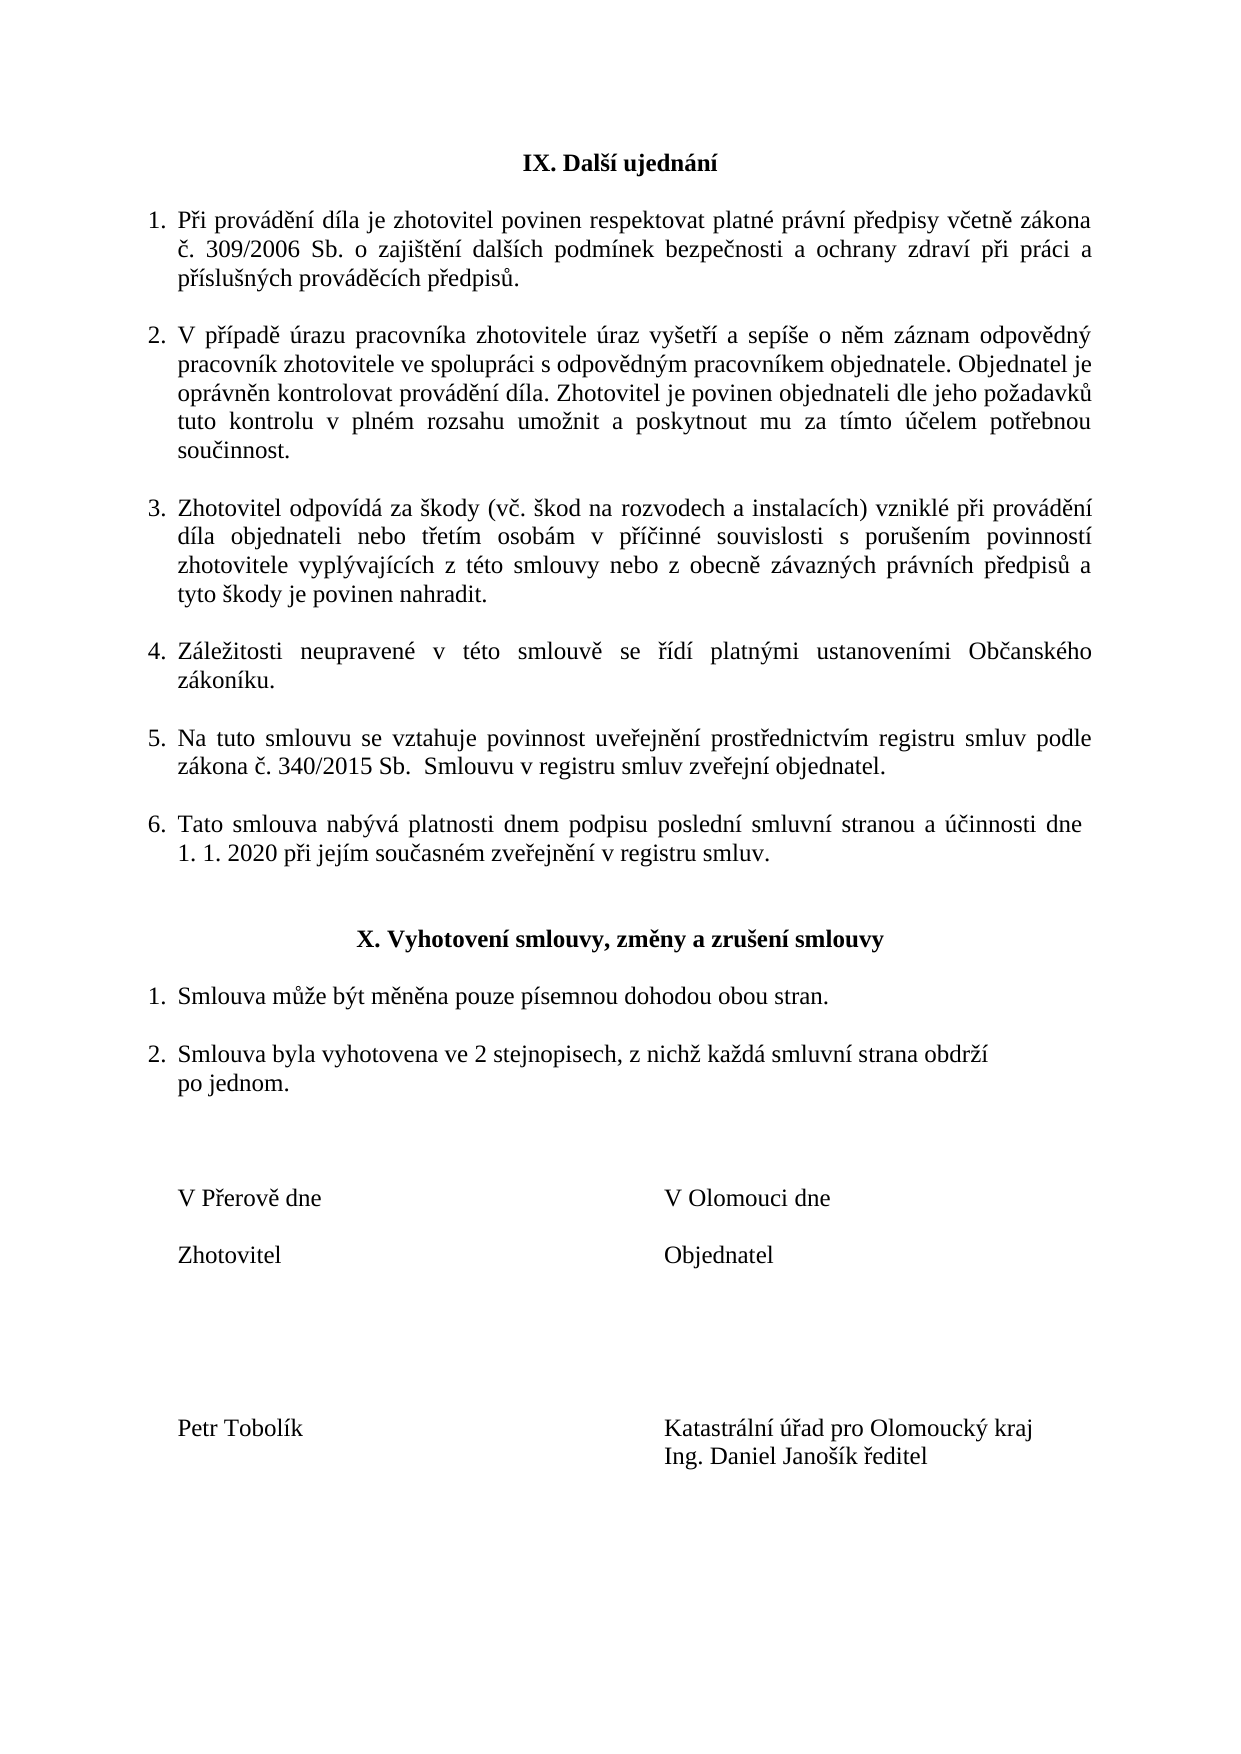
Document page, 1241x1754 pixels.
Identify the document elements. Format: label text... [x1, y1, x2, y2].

text V Přerově dne V Olomouci dne [177, 1183, 1093, 1211]
text IX. Další ujednání [148, 148, 1093, 176]
list Tato smlouva nabývá platnosti dnem podpisu poslední smluvní stranou a účinnosti dne 1. 1. 2020 při jejím současném zveřejnění v registru smluv. [148, 809, 1093, 866]
list Smlouva byla vyhotovena ve 2 stejnopisech, z nichž každá smluvní strana obdrží [148, 1039, 1093, 1068]
text Petr Tobolík Katastrální úřad pro Olomoucký kraj [177, 1413, 1093, 1441]
list Záležitosti neupravené v této smlouvě se řídí platnými ustanoveními Občanského zákoníku. [148, 636, 1093, 694]
text X. Vyhotovení smlouvy, změny a zrušení smlouvy [148, 924, 1093, 953]
text po jednom. [177, 1068, 1093, 1096]
list V případě úrazu pracovníka zhotovitele úraz vyšetří a sepíše o něm záznam odpovědný pracovník zhotovitele ve spolupráci s odpovědným pracovníkem objednatele. Objednatel je oprávněn kontrolovat provádění díla. Zhotovitel je povinen objednateli dle jeho požadavků tuto kontrolu v plném rozsahu umožnit a poskytnout mu za tímto účelem potřebnou součinnost. [148, 320, 1093, 464]
text Ing. Daniel Janošík ředitel [177, 1441, 1093, 1470]
list Zhotovitel odpovídá za škody (vč. škod na rozvodech a instalacích) vzniklé při provádění díla objednateli nebo třetím osobám v příčinné souvislosti s porušením povinností zhotovitele vyplývajících z této smlouvy nebo z obecně závazných právních předpisů a tyto škody je povinen nahradit. [148, 493, 1093, 608]
list Smlouva může být měněna pouze písemnou dohodou obou stran. [148, 981, 1093, 1010]
list Při provádění díla je zhotovitel povinen respektovat platné právní předpisy včetně zákona č. 309/2006 Sb. o zajištění dalších podmínek bezpečnosti a ochrany zdraví při práci a příslušných prováděcích předpisů. [148, 205, 1093, 291]
text Zhotovitel Objednatel [177, 1240, 1093, 1269]
list Na tuto smlouvu se vztahuje povinnost uveřejnění prostřednictvím registru smluv podle zákona č. 340/2015 Sb. Smlouvu v registru smluv zveřejní objednatel. [148, 723, 1093, 780]
